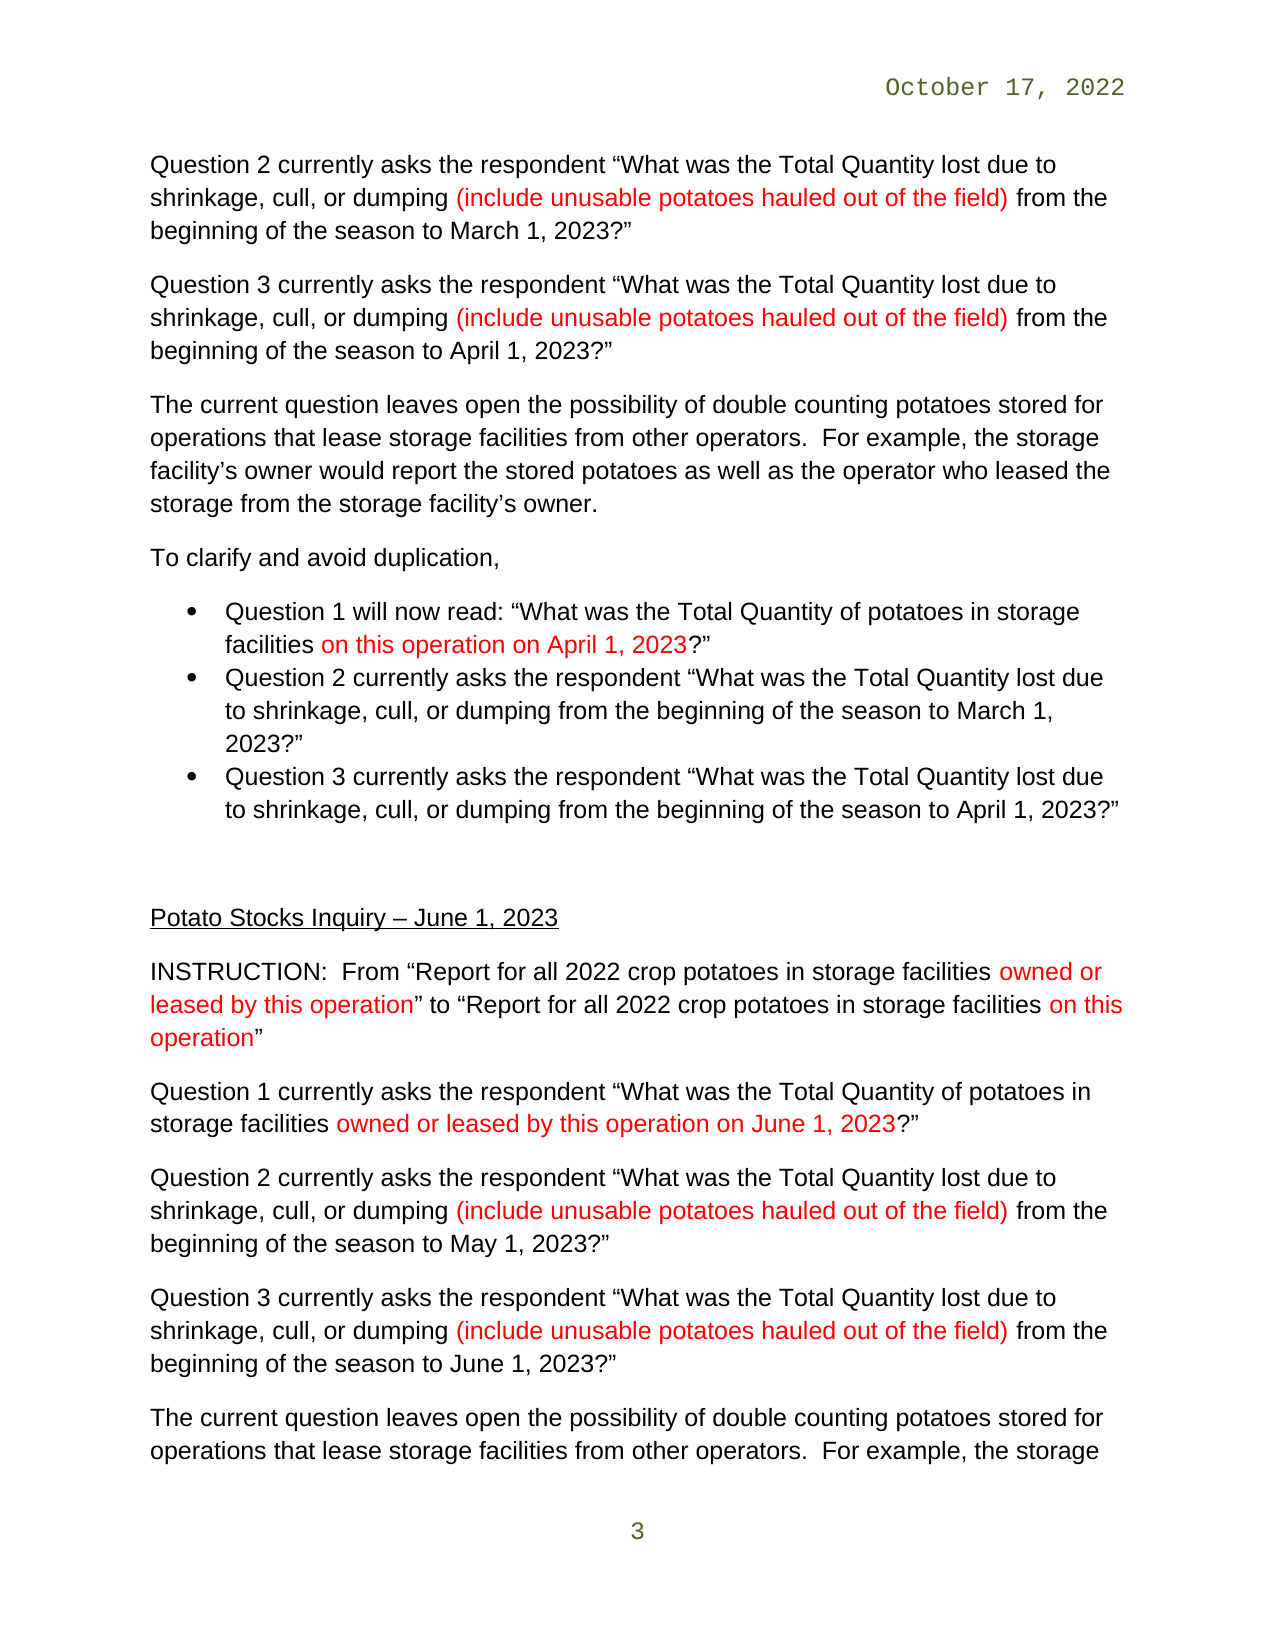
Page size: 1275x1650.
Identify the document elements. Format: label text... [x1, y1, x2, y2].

text Question 2 currently asks the respondent “What was the Total Quantity lost due to shrinkage, cull, or dumping (include unusable potatoes hauled out of the field) from the beginning of the season to March 1, 2023?” [150, 150, 1125, 245]
text Potato Stocks Inquiry – June 1, 2023 [150, 903, 1125, 931]
list Question 1 will now read: “What was the Total Quantity of potatoes in storage facilities on this operation on April 1, 2023?” [187, 597, 1125, 658]
text Question 2 currently asks the respondent “What was the Total Quantity lost due to shrinkage, cull, or dumping (include unusable potatoes hauled out of the field) from the beginning of the season to May 1, 2023?” [150, 1163, 1125, 1258]
text Question 1 currently asks the respondent “What was the Total Quantity of potatoes in storage facilities owned or leased by this operation on June 1, 2023?” [150, 1076, 1125, 1138]
list Question 3 currently asks the respondent “What was the Total Quantity lost due to shrinkage, cull, or dumping from the beginning of the season to April 1, 2023?” [187, 762, 1125, 824]
text Question 3 currently asks the respondent “What was the Total Quantity lost due to shrinkage, cull, or dumping (include unusable potatoes hauled out of the field) from the beginning of the season to June 1, 2023?” [150, 1283, 1125, 1378]
text INSTRUCTION: From “Report for all 2022 crop potatoes in storage facilities owned or leased by this operation” to “Report for all 2022 crop potatoes in storage facilities on this operation” [150, 957, 1125, 1051]
text Question 3 currently asks the respondent “What was the Total Quantity lost due to shrinkage, cull, or dumping (include unusable potatoes hauled out of the field) from the beginning of the season to April 1, 2023?” [150, 270, 1125, 365]
list Question 2 currently asks the respondent “What was the Total Quantity lost due to shrinkage, cull, or dumping from the beginning of the season to March 1, 2023?” [187, 663, 1125, 758]
text To clarify and avoid duplication, [150, 543, 1125, 571]
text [150, 1403, 1125, 1465]
